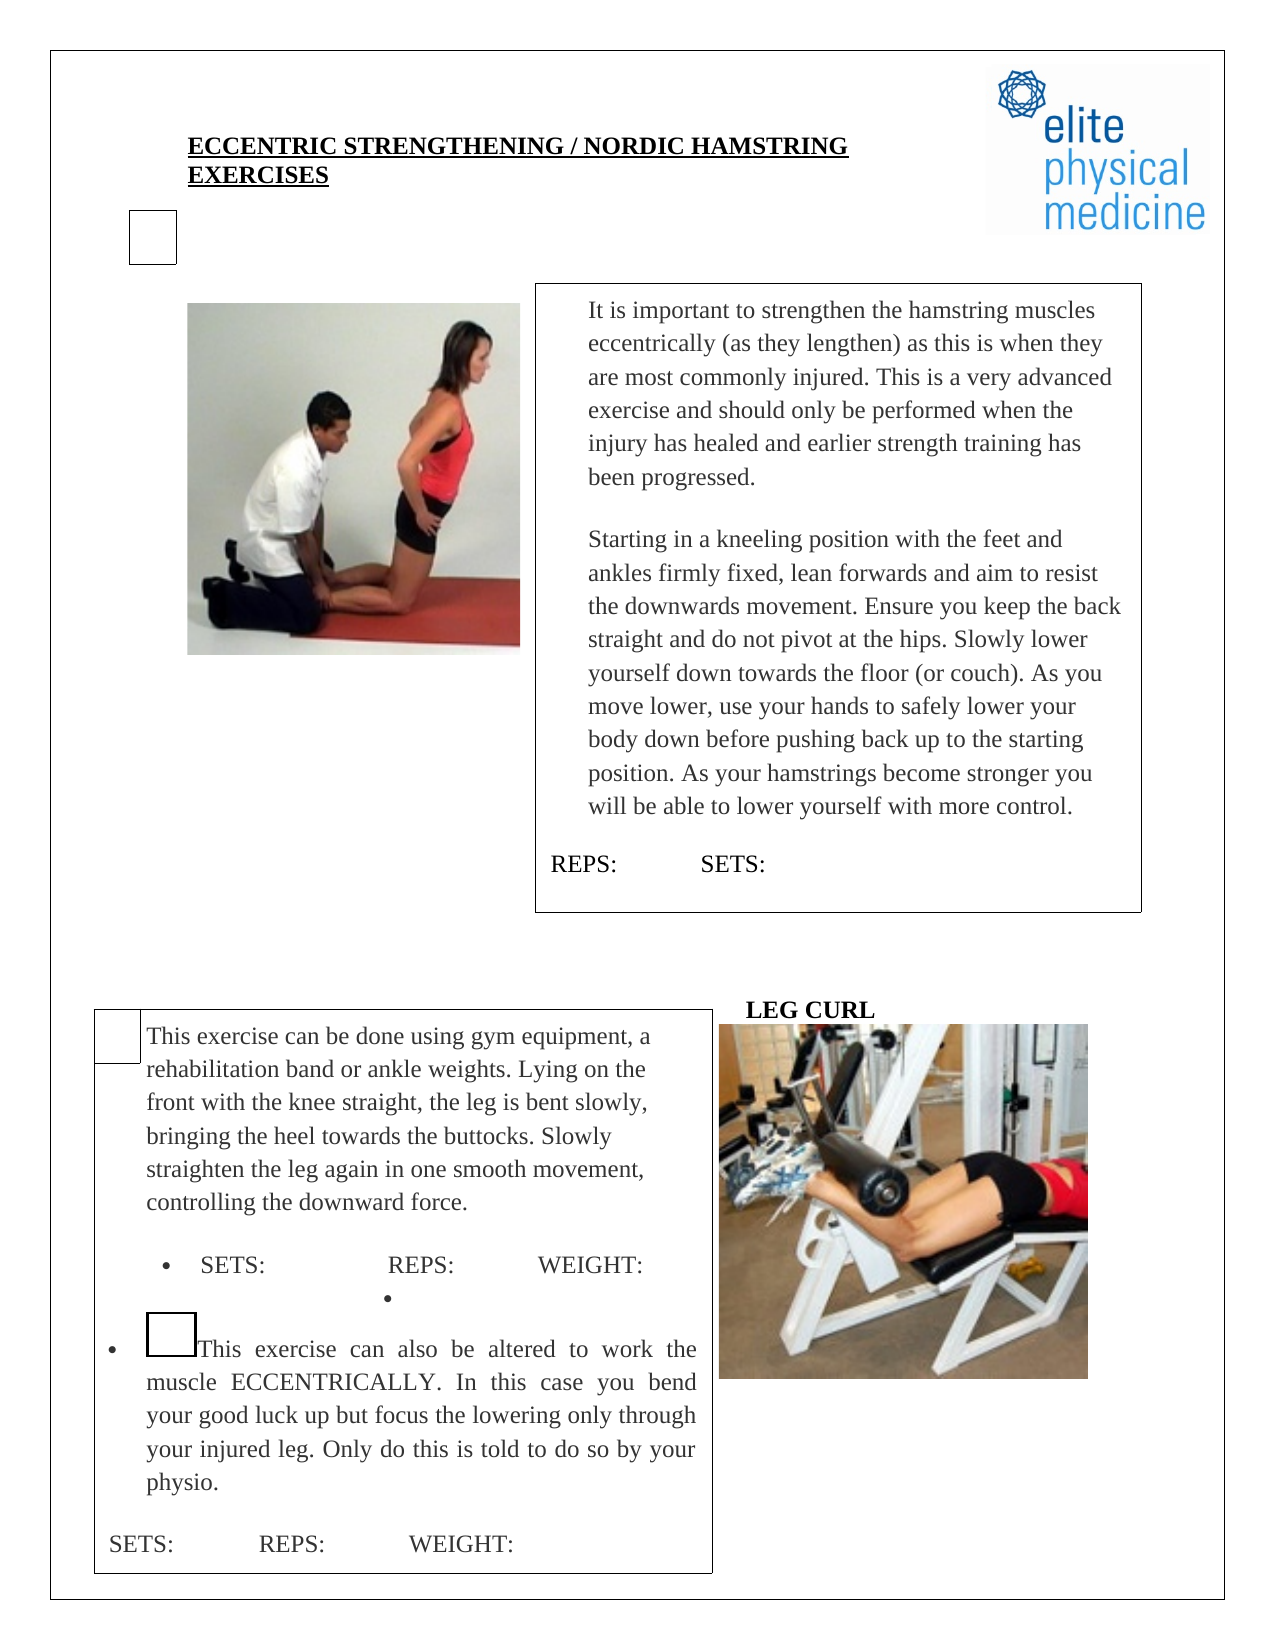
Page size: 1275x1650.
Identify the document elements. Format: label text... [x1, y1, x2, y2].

text ECCENTRIC STRENGTHENING / NORDIC HAMSTRING EXERCISES [187, 131, 985, 189]
picture [187, 303, 521, 655]
picture [718, 1024, 1088, 1379]
picture [985, 64, 1210, 234]
list LEG CURL [187, 996, 1088, 1024]
